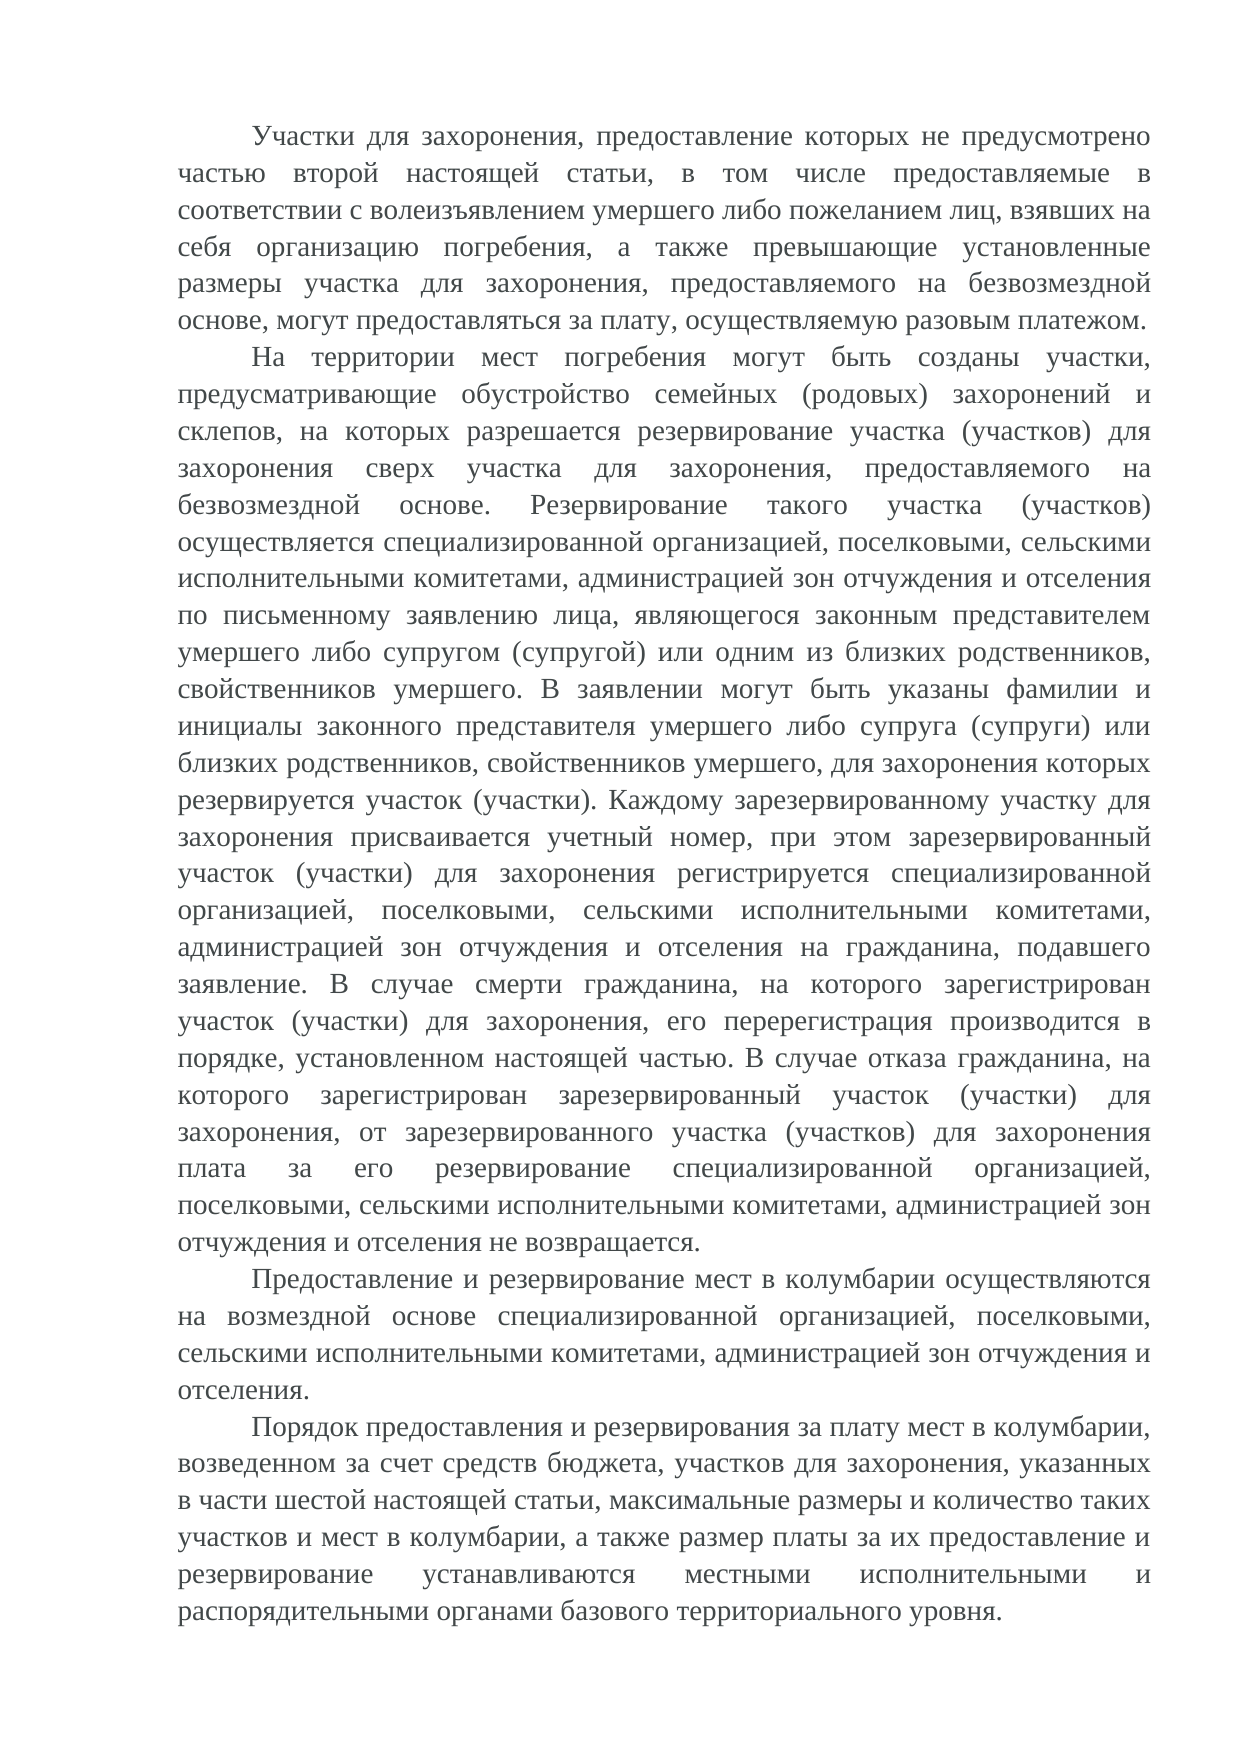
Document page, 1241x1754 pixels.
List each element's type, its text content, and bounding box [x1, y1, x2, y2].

text На территории мест погребения могут быть созданы участки, предусматривающие обустройство семейных (родовых) захоронений и склепов, на которых разрешается резервирование участка (участков) для захоронения сверх участка для захоронения, предоставляемого на безвозмездной основе. Резервирование такого участка (участков) осуществляется специализированной организацией, поселковыми, сельскими исполнительными комитетами, администрацией зон отчуждения и отселения по письменному заявлению лица, являющегося законным представителем умершего либо супругом (супругой) или одним из близких родственников, свойственников умершего. В заявлении могут быть указаны фамилии и инициалы законного представителя умершего либо супруга (супруги) или близких родственников, свойственников умершего, для захоронения которых резервируется участок (участки). Каждому зарезервированному участку для захоронения присваивается учетный номер, при этом зарезервированный участок (участки) для захоронения регистрируется специализированной организацией, поселковыми, сельскими исполнительными комитетами, администрацией зон отчуждения и отселения на гражданина, подавшего заявление. В случае смерти гражданина, на которого зарегистрирован участок (участки) для захоронения, его перерегистрация производится в порядке, установленном настоящей частью. В случае отказа гражданина, на которого зарегистрирован зарезервированный участок (участки) для захоронения, от зарезервированного участка (участков) для захоронения плата за его резервирование специализированной организацией, поселковыми, сельскими исполнительными комитетами, администрацией зон отчуждения и отселения не возвращается. [177, 339, 1152, 1258]
text Участки для захоронения, предоставление которых не предусмотрено частью второй настоящей статьи, в том числе предоставляемые в соответствии с волеизъявлением умершего либо пожеланием лиц, взявших на себя организацию погребения, а также превышающие установленные размеры участка для захоронения, предоставляемого на безвозмездной основе, могут предоставляться за плату, осуществляемую разовым платежом. [177, 118, 1152, 336]
text Предоставление и резервирование мест в колумбарии осуществляются на возмездной основе специализированной организацией, поселковыми, сельскими исполнительными комитетами, администрацией зон отчуждения и отселения. [177, 1261, 1152, 1405]
text Порядок предоставления и резервирования за плату мест в колумбарии, возведенном за счет средств бюджета, участков для захоронения, указанных в части шестой настоящей статьи, максимальные размеры и количество таких участков и мест в колумбарии, а также размер платы за их предоставление и резервирование устанавливаются местными исполнительными и распорядительными органами базового территориального уровня. [177, 1409, 1152, 1627]
